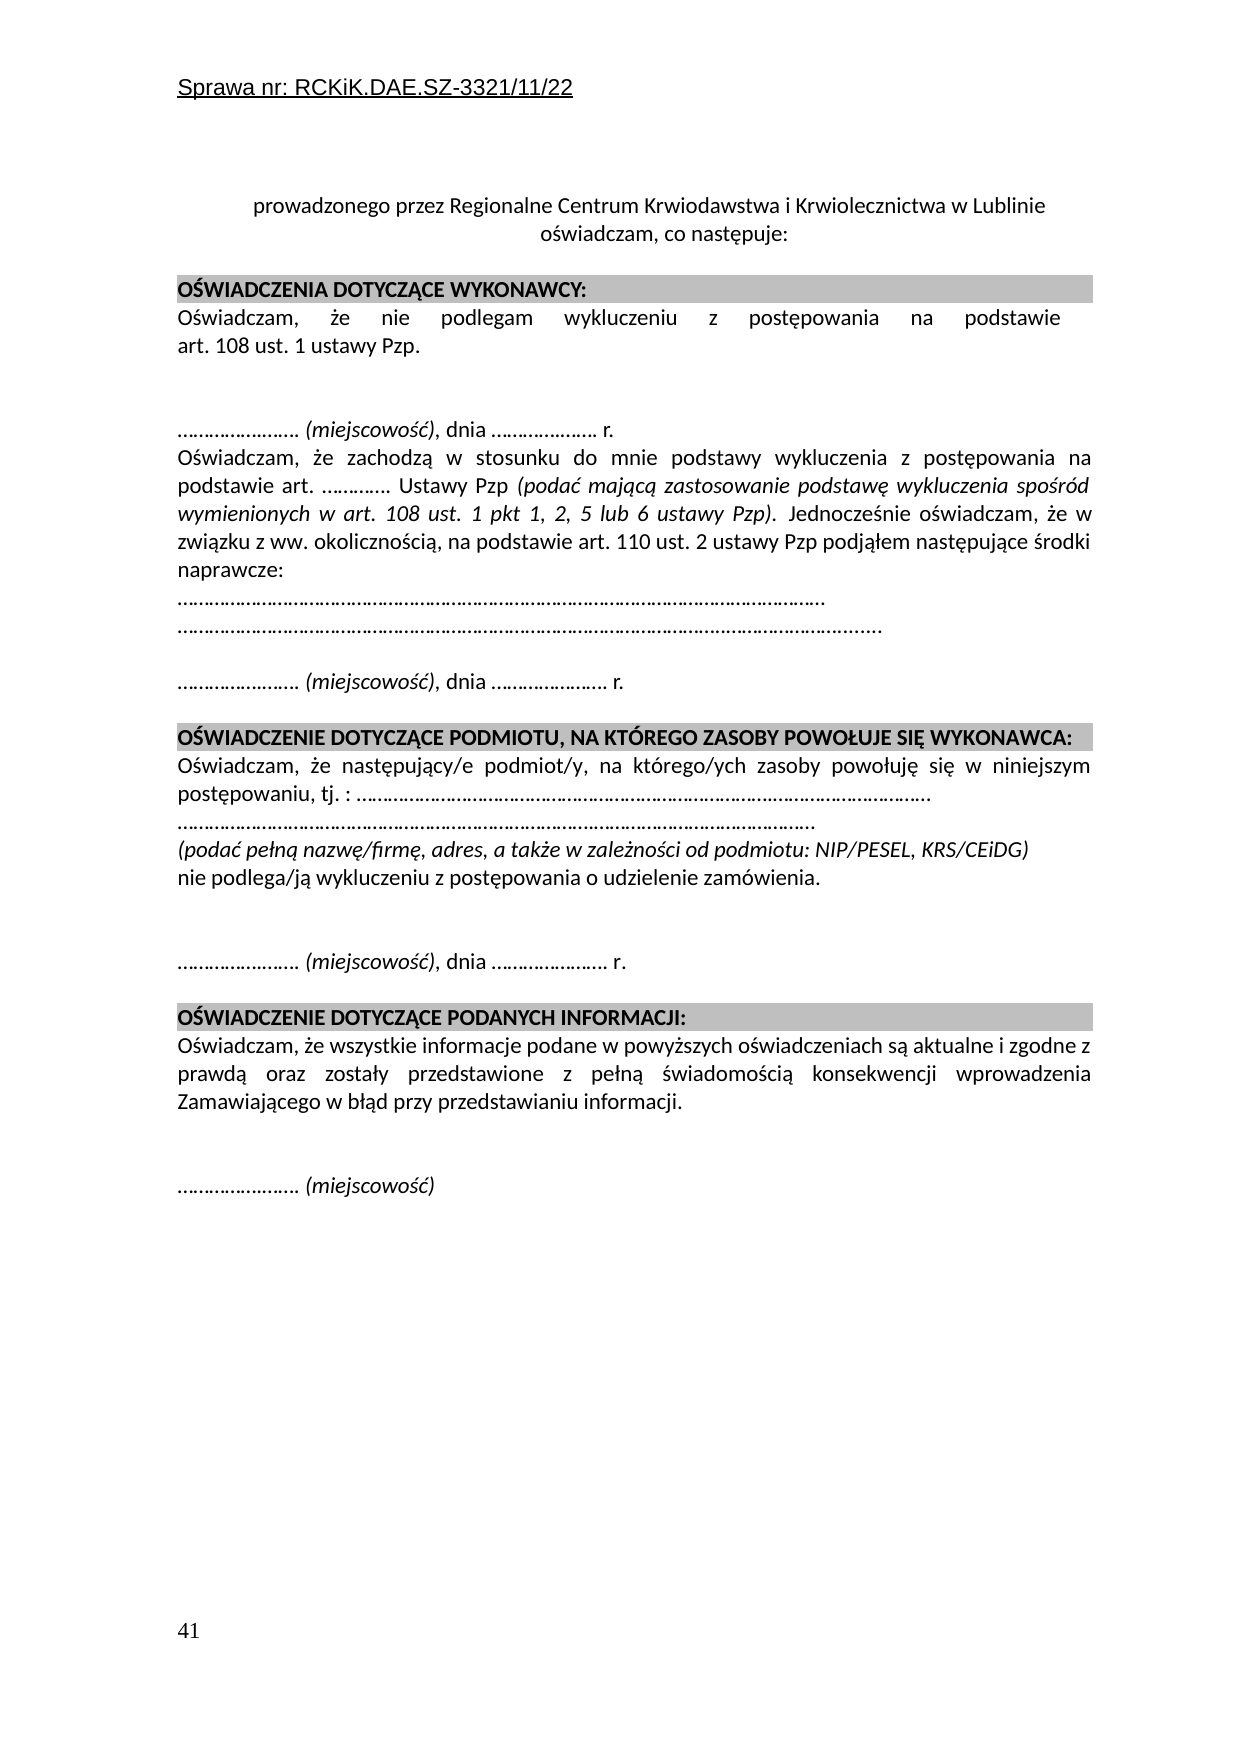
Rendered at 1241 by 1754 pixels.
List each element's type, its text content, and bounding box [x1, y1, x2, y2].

text OŚWIADCZENIE DOTYCZĄCE PODANYCH INFORMACJI: [177, 1003, 1093, 1031]
text OŚWIADCZENIA DOTYCZĄCE WYKONAWCY: [177, 275, 1093, 303]
text …………….……. (miejscowość), dnia …………………. r. [177, 667, 1093, 695]
text …………….……. (miejscowość), dnia ………….……. r. [177, 415, 1093, 443]
text …………………………………………………………………….…………………………………… (podać pełną nazwę/firmę, adres, a także w zależności od podmiotu: NIP/PESEL, KRS/CEiDG) [177, 807, 1093, 863]
text nie podlega/ją wykluczeniu z postępowania o udzielenie zamówienia. [177, 863, 1093, 891]
text Oświadczam, że wszystkie informacje podane w powyższych oświadczeniach są aktualne i zgodne z prawdą oraz zostały przedstawione z pełną świadomością konsekwencji wprowadzenia Zamawiającego w błąd przy przedstawianiu informacji. [177, 1031, 1093, 1116]
text …………….……. (miejscowość), dnia …………………. r. [177, 947, 1093, 975]
text prowadzonego przez Regionalne Centrum Krwiodawstwa i Krwiolecznictwa w Lublinie oświadczam, co następuje: [207, 191, 1093, 247]
text …………………………………………………………………………………………..…………………........ [177, 611, 1093, 639]
text …………….……. (miejscowość) [177, 1172, 1093, 1199]
text Oświadczam, że następujący/e podmiot/y, na którego/ych zasoby powołuję się w niniejszym postępowaniu, tj. : …………………………………………………………………….………………………… [177, 751, 1093, 807]
text OŚWIADCZENIE DOTYCZĄCE PODMIOTU, NA KTÓREGO ZASOBY POWOŁUJE SIĘ WYKONAWCA: [177, 723, 1093, 751]
text Oświadczam, że zachodzą w stosunku do mnie podstawy wykluczenia z postępowania na podstawie art. …………. Ustawy Pzp (podać mającą zastosowanie podstawę wykluczenia spośród wymienionych w art. 108 ust. 1 pkt 1, 2, 5 lub 6 ustawy Pzp). Jednocześnie oświadczam, że w związku z ww. okolicznością, na podstawie art. 110 ust. 2 ustawy Pzp podjąłem następujące środki naprawcze: [177, 443, 1093, 583]
text …………………………………………………………………………………………………………… [177, 583, 1093, 611]
text Oświadczam, że nie podlegam wykluczeniu z postępowania na podstawie art. 108 ust. 1 ustawy Pzp. [177, 303, 1093, 359]
